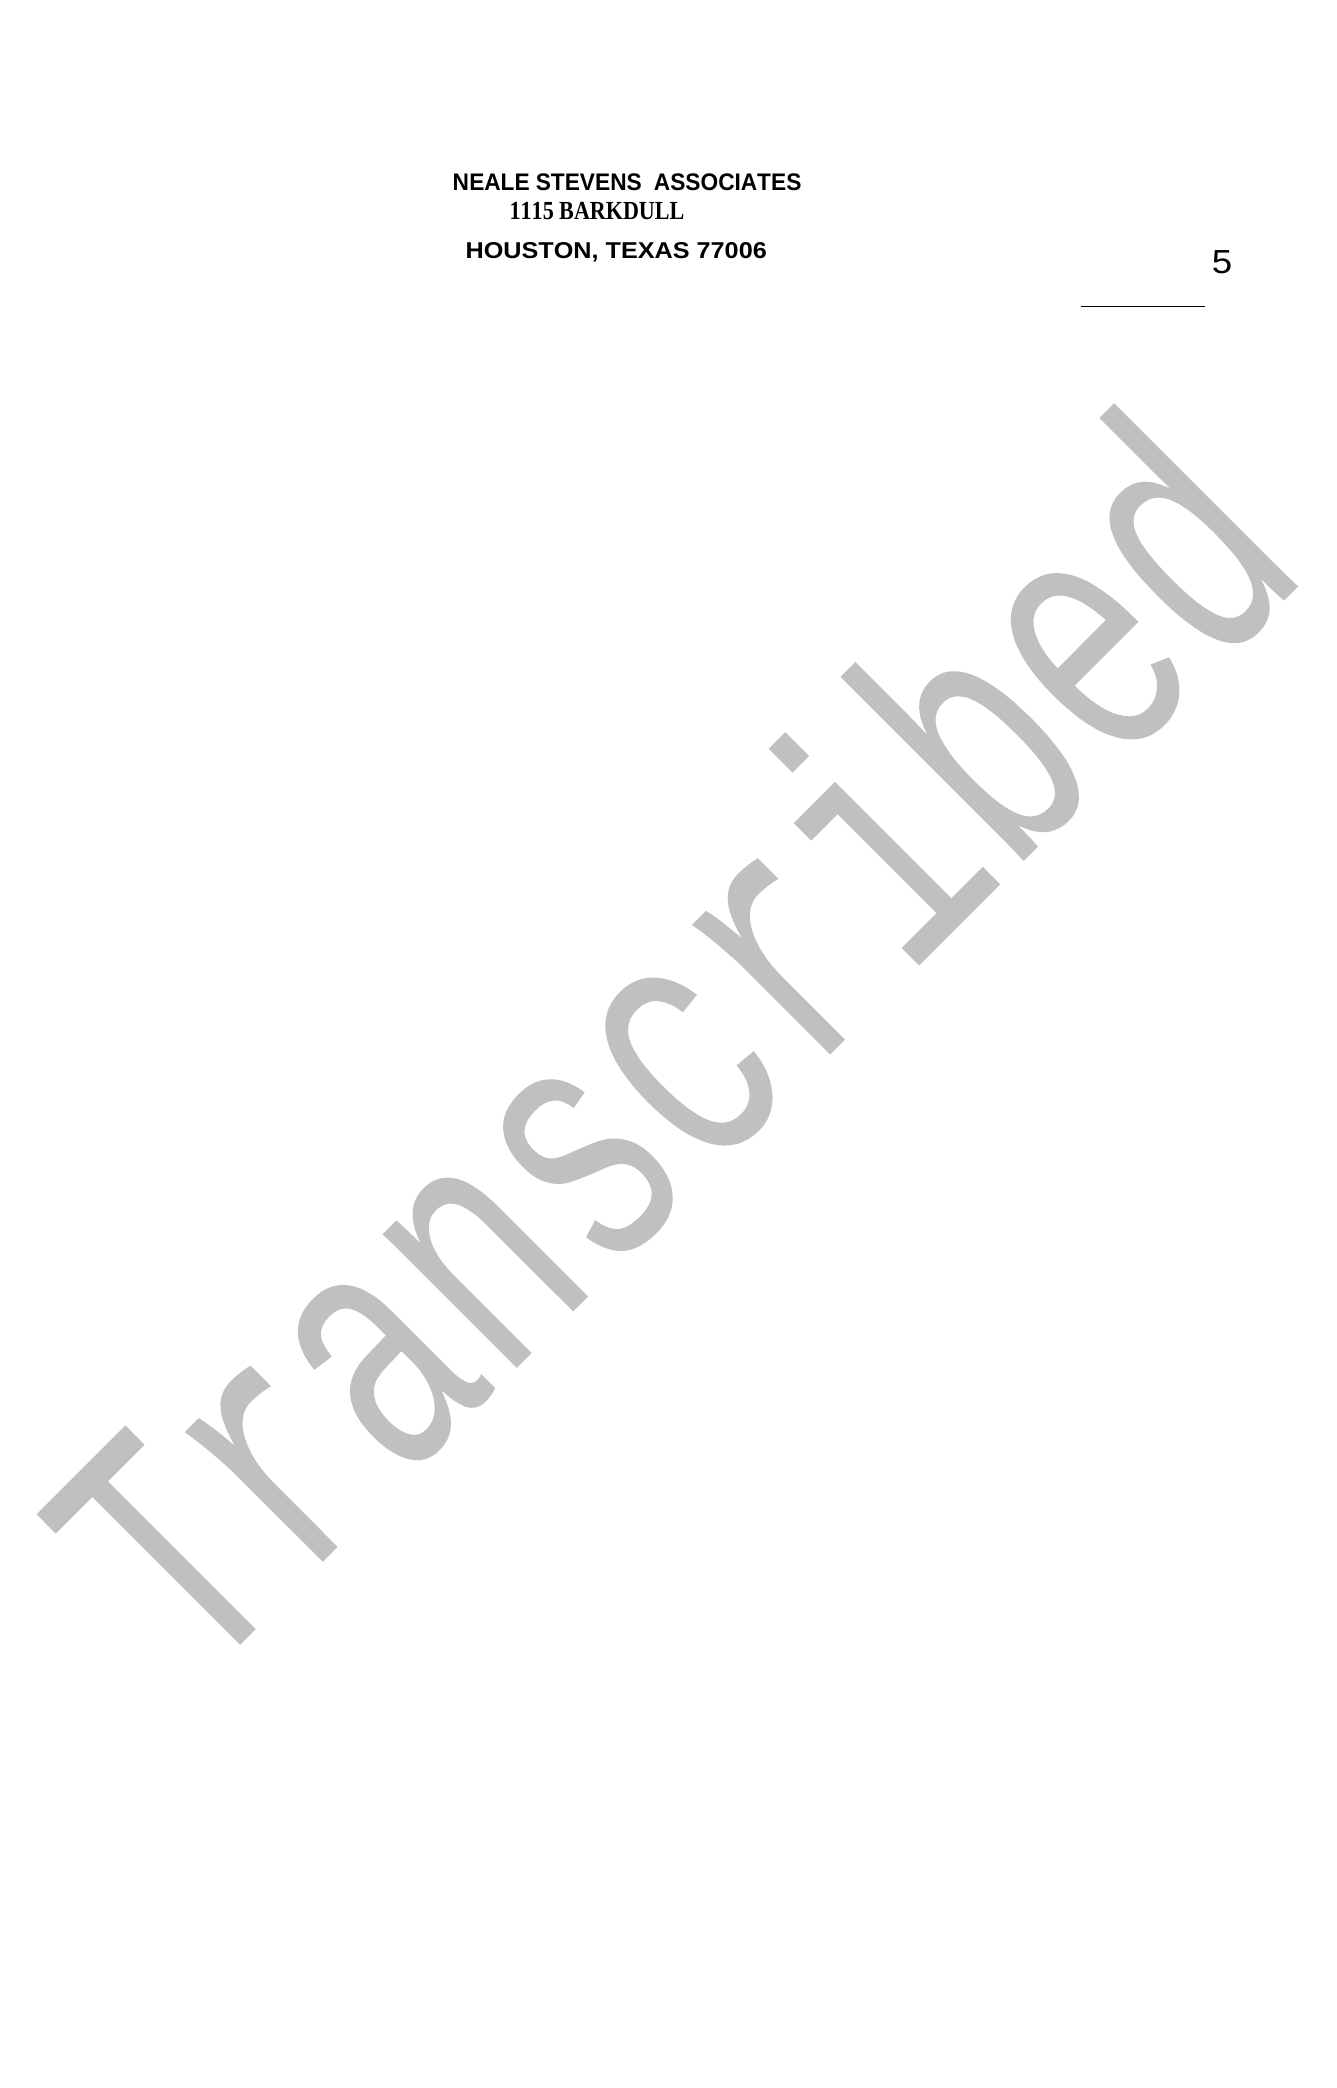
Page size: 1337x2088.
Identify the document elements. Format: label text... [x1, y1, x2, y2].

text HOUSTON, TEXAS 77006 5 [465, 227, 1274, 280]
text NEALE STEVENS ASSOCIATES [452, 169, 1274, 196]
text 1115 BARKDULL [478, 196, 716, 225]
